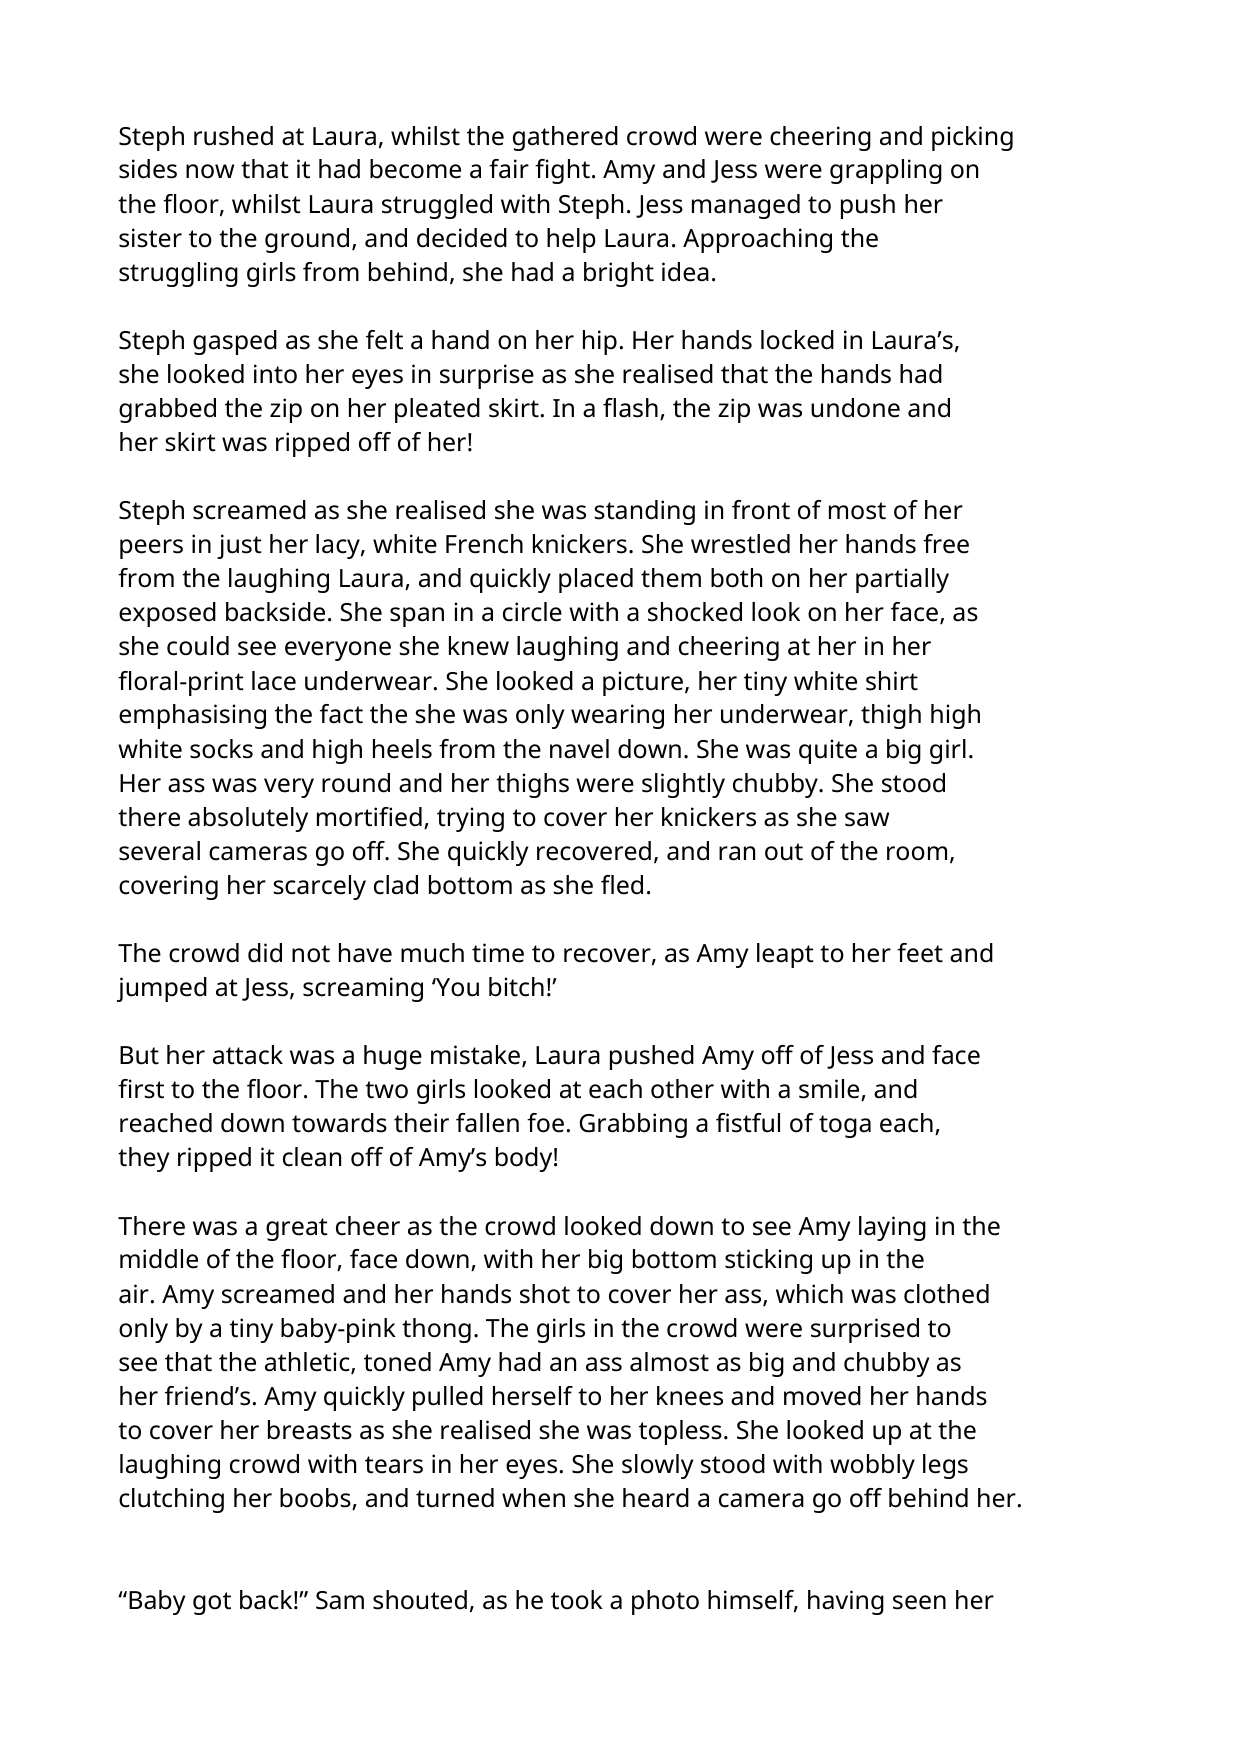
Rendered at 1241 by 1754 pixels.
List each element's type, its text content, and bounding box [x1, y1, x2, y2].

text Steph screamed as she realised she was standing in front of most of her [118, 493, 1122, 527]
text jumped at Jess, screaming ‘You bitch!’ [118, 970, 1122, 1004]
text Steph rushed at Laura, whilst the gathered crowd were cheering and picking [118, 118, 1122, 152]
text to cover her breasts as she realised she was topless. She looked up at the [118, 1412, 1122, 1447]
text peers in just her lacy, white French knickers. She wrestled her hands free [118, 527, 1122, 561]
text covering her scarcely clad bottom as she fled. [118, 867, 1122, 902]
text air. Amy screamed and her hands shot to cover her ass, which was clothed [118, 1276, 1122, 1310]
text first to the floor. The two girls looked at each other with a smile, and [118, 1072, 1122, 1106]
text There was a great cheer as the crowd looked down to see Amy laying in the [118, 1208, 1122, 1242]
text emphasising the fact the she was only wearing her underwear, thigh high [118, 697, 1122, 731]
text The crowd did not have much time to recover, as Amy leapt to her feet and [118, 936, 1122, 970]
text “Baby got back!” Sam shouted, as he took a photo himself, having seen her [118, 1583, 1122, 1617]
text from the laughing Laura, and quickly placed them both on her partially [118, 561, 1122, 595]
text white socks and high heels from the navel down. She was quite a big girl. [118, 731, 1122, 765]
text floral-print lace underwear. She looked a picture, her tiny white shirt [118, 663, 1122, 697]
text she could see everyone she knew laughing and cheering at her in her [118, 629, 1122, 663]
text there absolutely mortified, trying to cover her knickers as she saw [118, 799, 1122, 833]
text only by a tiny baby-pink thong. The girls in the crowd were surprised to [118, 1310, 1122, 1344]
text sides now that it had become a fair fight. Amy and Jess were grappling on [118, 152, 1122, 186]
text But her attack was a huge mistake, Laura pushed Amy off of Jess and face [118, 1038, 1122, 1072]
text her friend’s. Amy quickly pulled herself to her knees and moved her hands [118, 1378, 1122, 1412]
text they ripped it clean off of Amy’s body! [118, 1140, 1122, 1174]
text her skirt was ripped off of her! [118, 425, 1122, 459]
text Steph gasped as she felt a hand on her hip. Her hands locked in Laura’s, [118, 322, 1122, 357]
text sister to the ground, and decided to help Laura. Approaching the [118, 220, 1122, 254]
text reached down towards their fallen foe. Grabbing a fistful of toga each, [118, 1106, 1122, 1140]
text see that the athletic, toned Amy had an ass almost as big and chubby as [118, 1344, 1122, 1378]
text clutching her boobs, and turned when she heard a camera go off behind her. [118, 1481, 1122, 1515]
text exposed backside. She span in a circle with a shocked look on her face, as [118, 595, 1122, 629]
text she looked into her eyes in surprise as she realised that the hands had [118, 357, 1122, 391]
text the floor, whilst Laura struggled with Steph. Jess managed to push her [118, 186, 1122, 220]
text Her ass was very round and her thighs were slightly chubby. She stood [118, 765, 1122, 799]
text struggling girls from behind, she had a bright idea. [118, 254, 1122, 288]
text several cameras go off. She quickly recovered, and ran out of the room, [118, 833, 1122, 867]
text grabbed the zip on her pleated skirt. In a flash, the zip was undone and [118, 391, 1122, 425]
text middle of the floor, face down, with her big bottom sticking up in the [118, 1242, 1122, 1276]
text laughing crowd with tears in her eyes. She slowly stood with wobbly legs [118, 1447, 1122, 1481]
